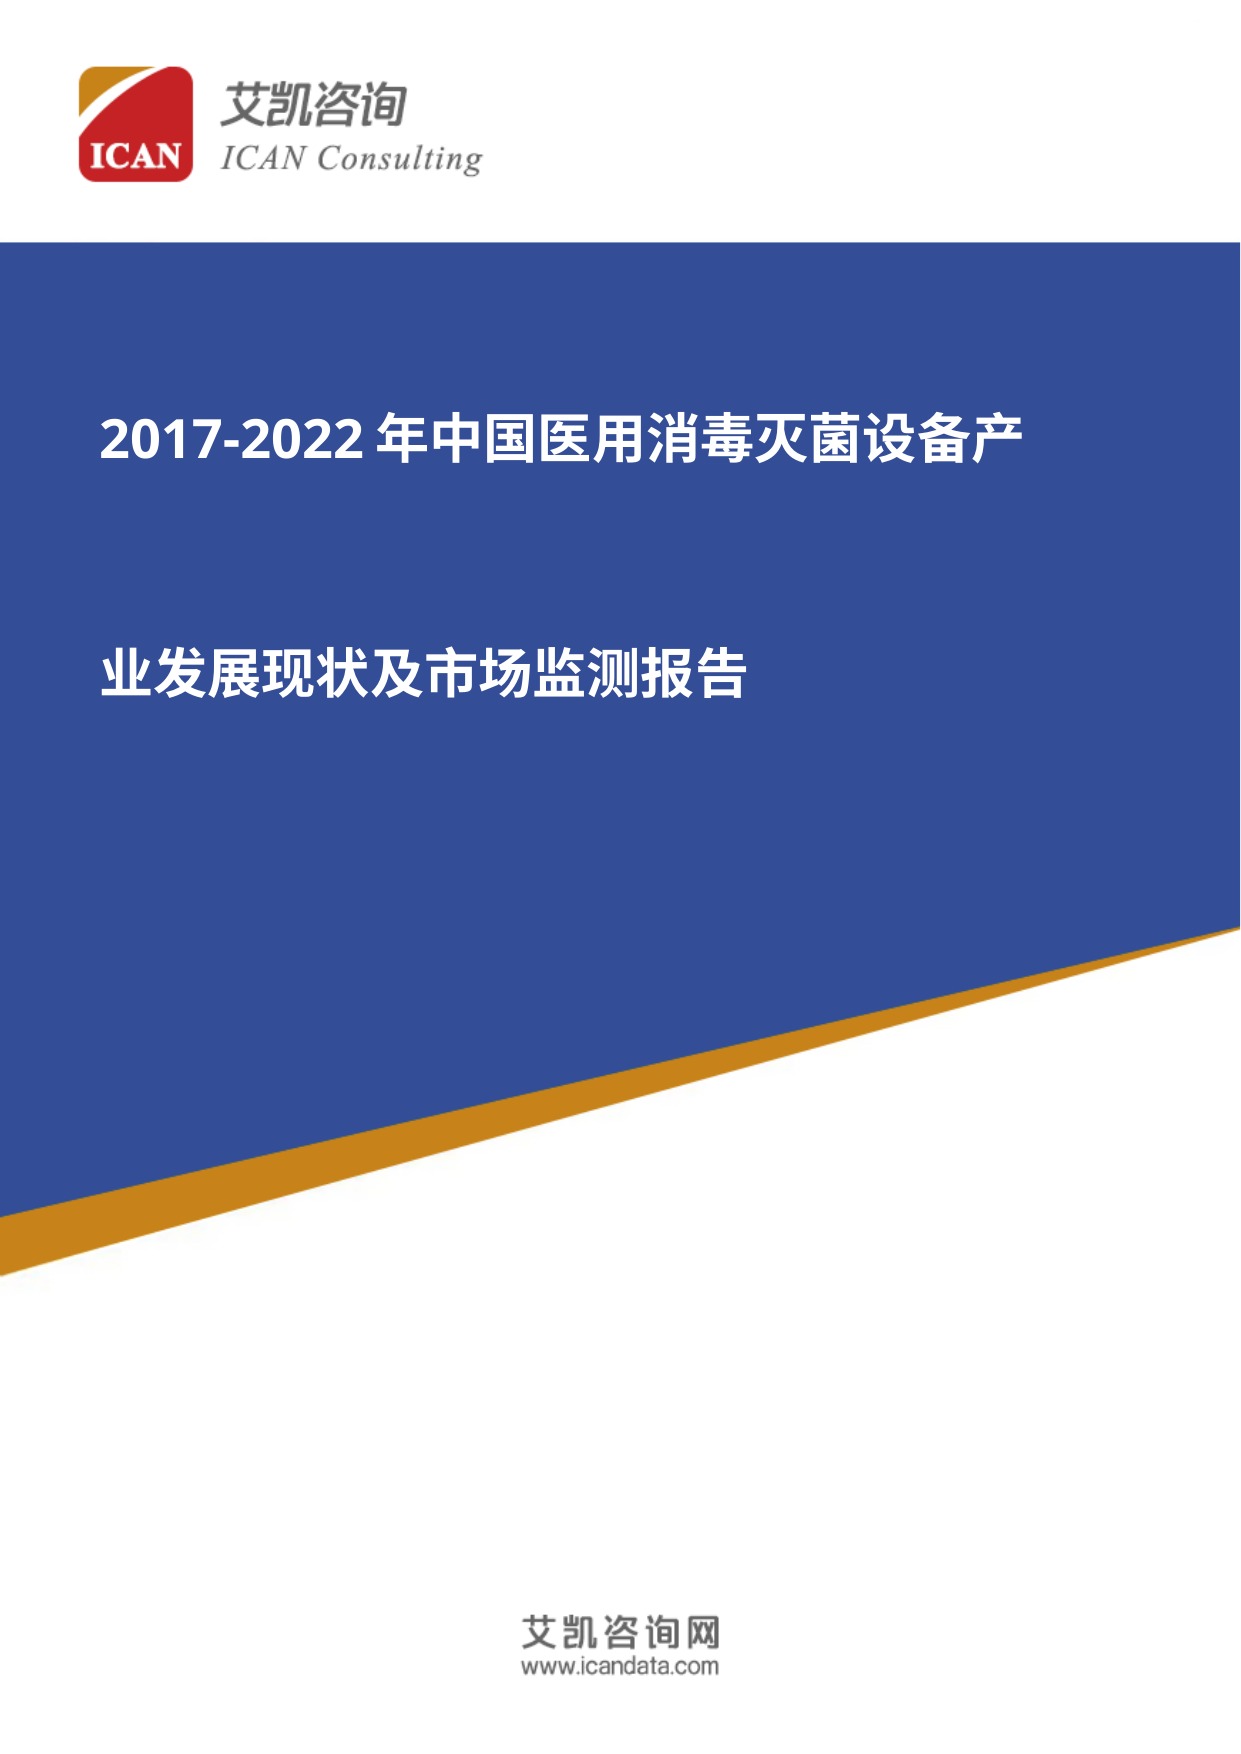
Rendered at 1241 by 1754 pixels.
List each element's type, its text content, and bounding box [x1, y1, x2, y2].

subtitle 2017-2022年中国医用消毒灭菌设备产业发展现状及市场监测报告 [99, 386, 1053, 718]
picture [0, 5, 1241, 1754]
